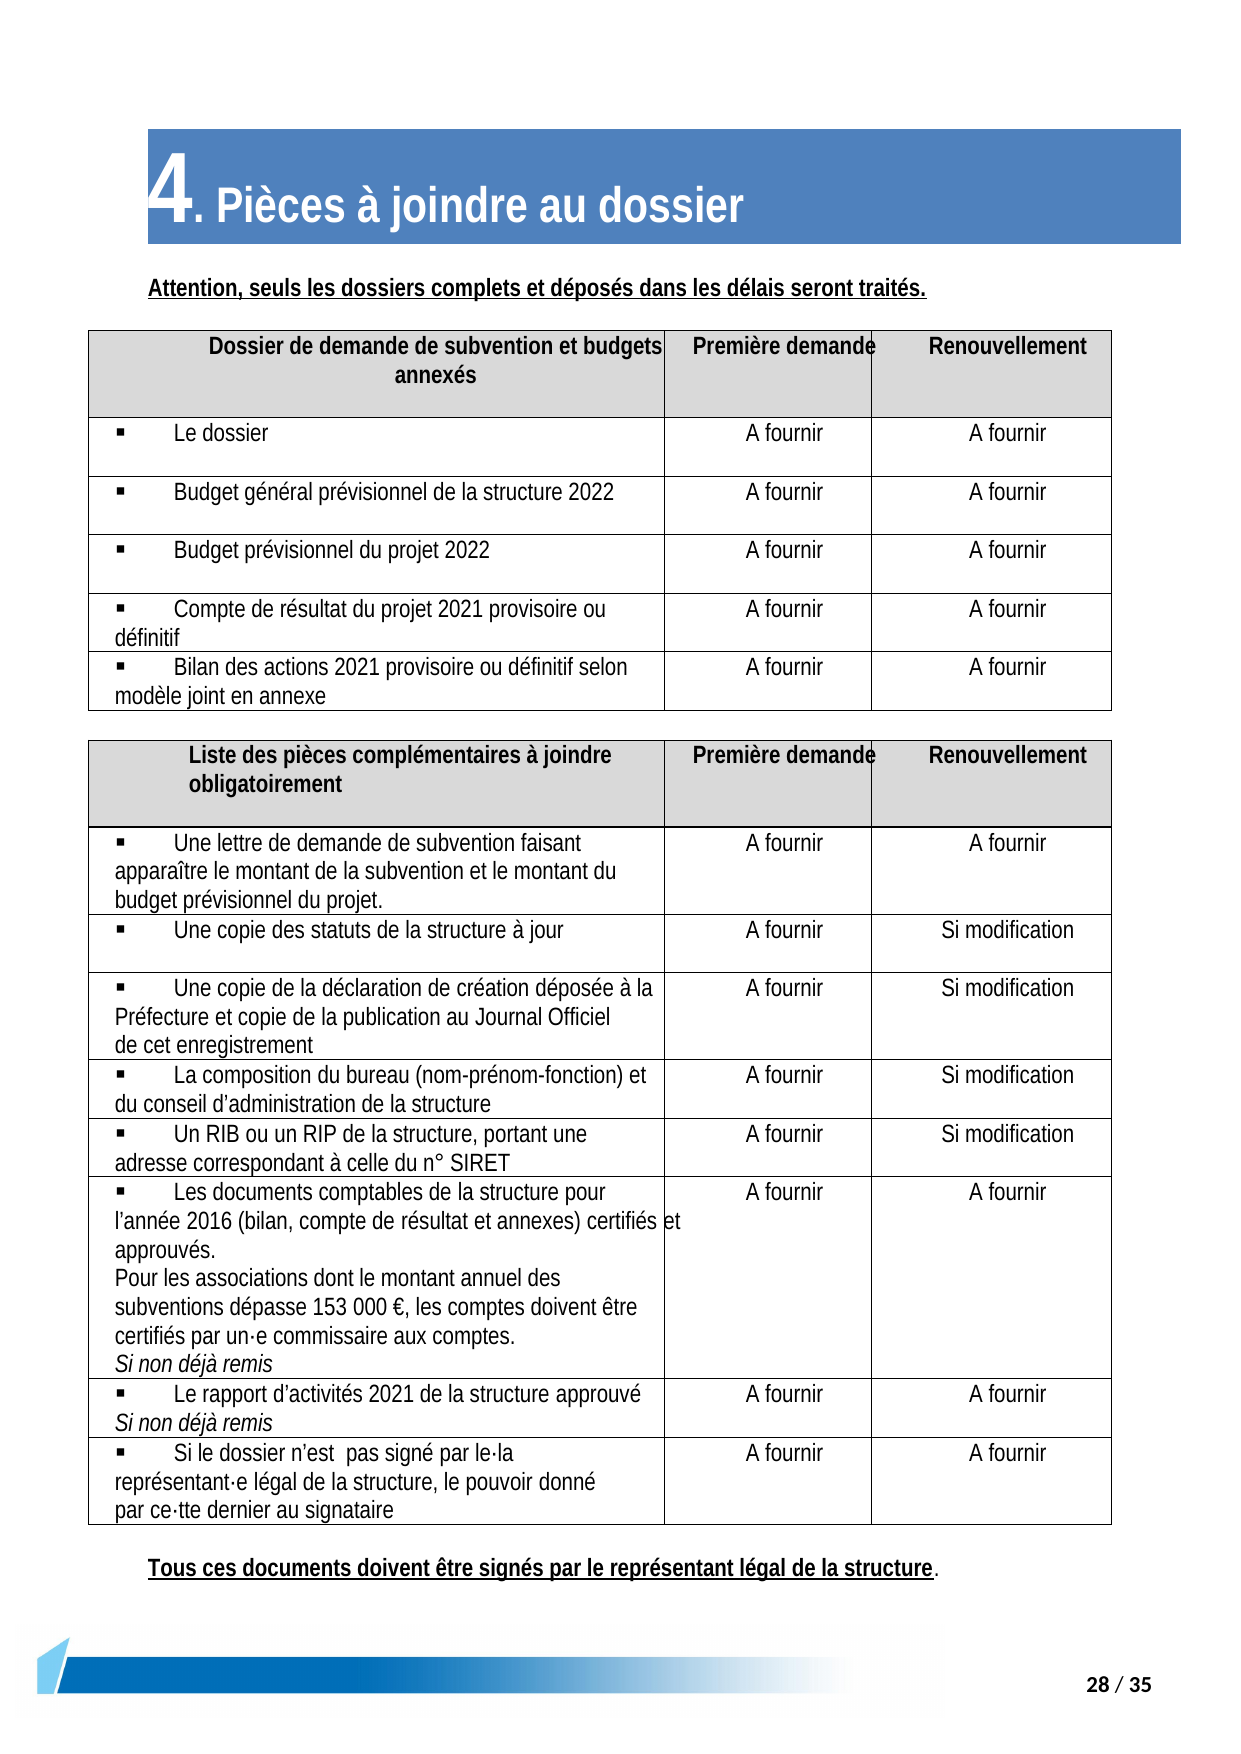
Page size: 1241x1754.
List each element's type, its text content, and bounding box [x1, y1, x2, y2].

table_header Renouvellement [872, 331, 1111, 417]
text Attention, seuls les dossiers complets et déposés dans les délais seront traités. [148, 273, 1181, 301]
table_cell A fournir [872, 652, 1111, 710]
table_cell A fournir [872, 418, 1111, 476]
table_cell A fournir [665, 1379, 871, 1437]
table_cell A fournir [665, 477, 871, 534]
table_cell Si modification [872, 915, 1111, 972]
table_cell Les documents comptables de la structure pour l’année 2016 (bilan, compte de résultat et annexes) certifiés et approuvés. Pour les associations dont le montant annuel des subventions dépasse 153 000 €, les comptes doivent être certifiés par un∙e commissaire aux comptes. Si non déjà remis [89, 1177, 664, 1378]
table_cell A fournir [665, 535, 871, 593]
table_cell A fournir [872, 535, 1111, 593]
table_cell Budget prévisionnel du projet 2022 [89, 535, 664, 593]
table_cell La composition du bureau (nom-prénom-fonction) et du conseil d’administration de la structure [89, 1060, 664, 1118]
table_cell A fournir [665, 973, 871, 1059]
text Tous ces documents doivent être signés par le représentant légal de la structure. [148, 1553, 1181, 1582]
table_cell A fournir [872, 1177, 1111, 1378]
table_cell A fournir [872, 1438, 1111, 1524]
table_cell Une copie de la déclaration de création déposée à la Préfecture et copie de la publication au Journal Officiel de cet enregistrement [89, 973, 664, 1059]
table_cell Budget général prévisionnel de la structure 2022 [89, 477, 664, 534]
table_header Première demande [665, 331, 871, 417]
table_cell Une copie des statuts de la structure à jour [89, 915, 664, 972]
table_cell A fournir [665, 1119, 871, 1176]
table_cell A fournir [665, 1177, 871, 1378]
table_cell A fournir [665, 828, 871, 914]
table_cell Compte de résultat du projet 2021 provisoire ou définitif [89, 594, 664, 651]
table_cell A fournir [665, 915, 871, 972]
table_cell Un RIB ou un RIP de la structure, portant une adresse correspondant à celle du n° SIRET [89, 1119, 664, 1176]
table_cell Bilan des actions 2021 provisoire ou définitif selon modèle joint en annexe [89, 652, 664, 710]
table_cell Le dossier [89, 418, 664, 476]
table_cell A fournir [665, 418, 871, 476]
table_header Renouvellement [872, 741, 1111, 826]
text 4. Pièces à joindre au dossier [148, 129, 1181, 244]
table_cell Une lettre de demande de subvention faisant apparaître le montant de la subvention et le montant du budget prévisionnel du projet. [89, 828, 664, 914]
table_header Dossier de demande de subvention et budgets annexés [89, 331, 664, 417]
table_cell Si modification [872, 1060, 1111, 1118]
table_cell A fournir [665, 1060, 871, 1118]
table_cell Si modification [872, 1119, 1111, 1176]
table_cell A fournir [872, 594, 1111, 651]
table_header Liste des pièces complémentaires à joindre obligatoirement [89, 741, 664, 826]
table_header Première demande [665, 741, 871, 826]
table_cell A fournir [665, 1438, 871, 1524]
table_cell A fournir [872, 828, 1111, 914]
table_cell A fournir [665, 594, 871, 651]
picture [14, 1624, 946, 1718]
table_cell Le rapport d’activités 2021 de la structure approuvé Si non déjà remis [89, 1379, 664, 1437]
table_cell A fournir [872, 1379, 1111, 1437]
table_cell Si modification [872, 973, 1111, 1059]
table_cell A fournir [665, 652, 871, 710]
table_cell Si le dossier n’est pas signé par le·la représentant·e légal de la structure, le pouvoir donné par ce∙tte dernier au signataire [89, 1438, 664, 1524]
table_cell A fournir [872, 477, 1111, 534]
